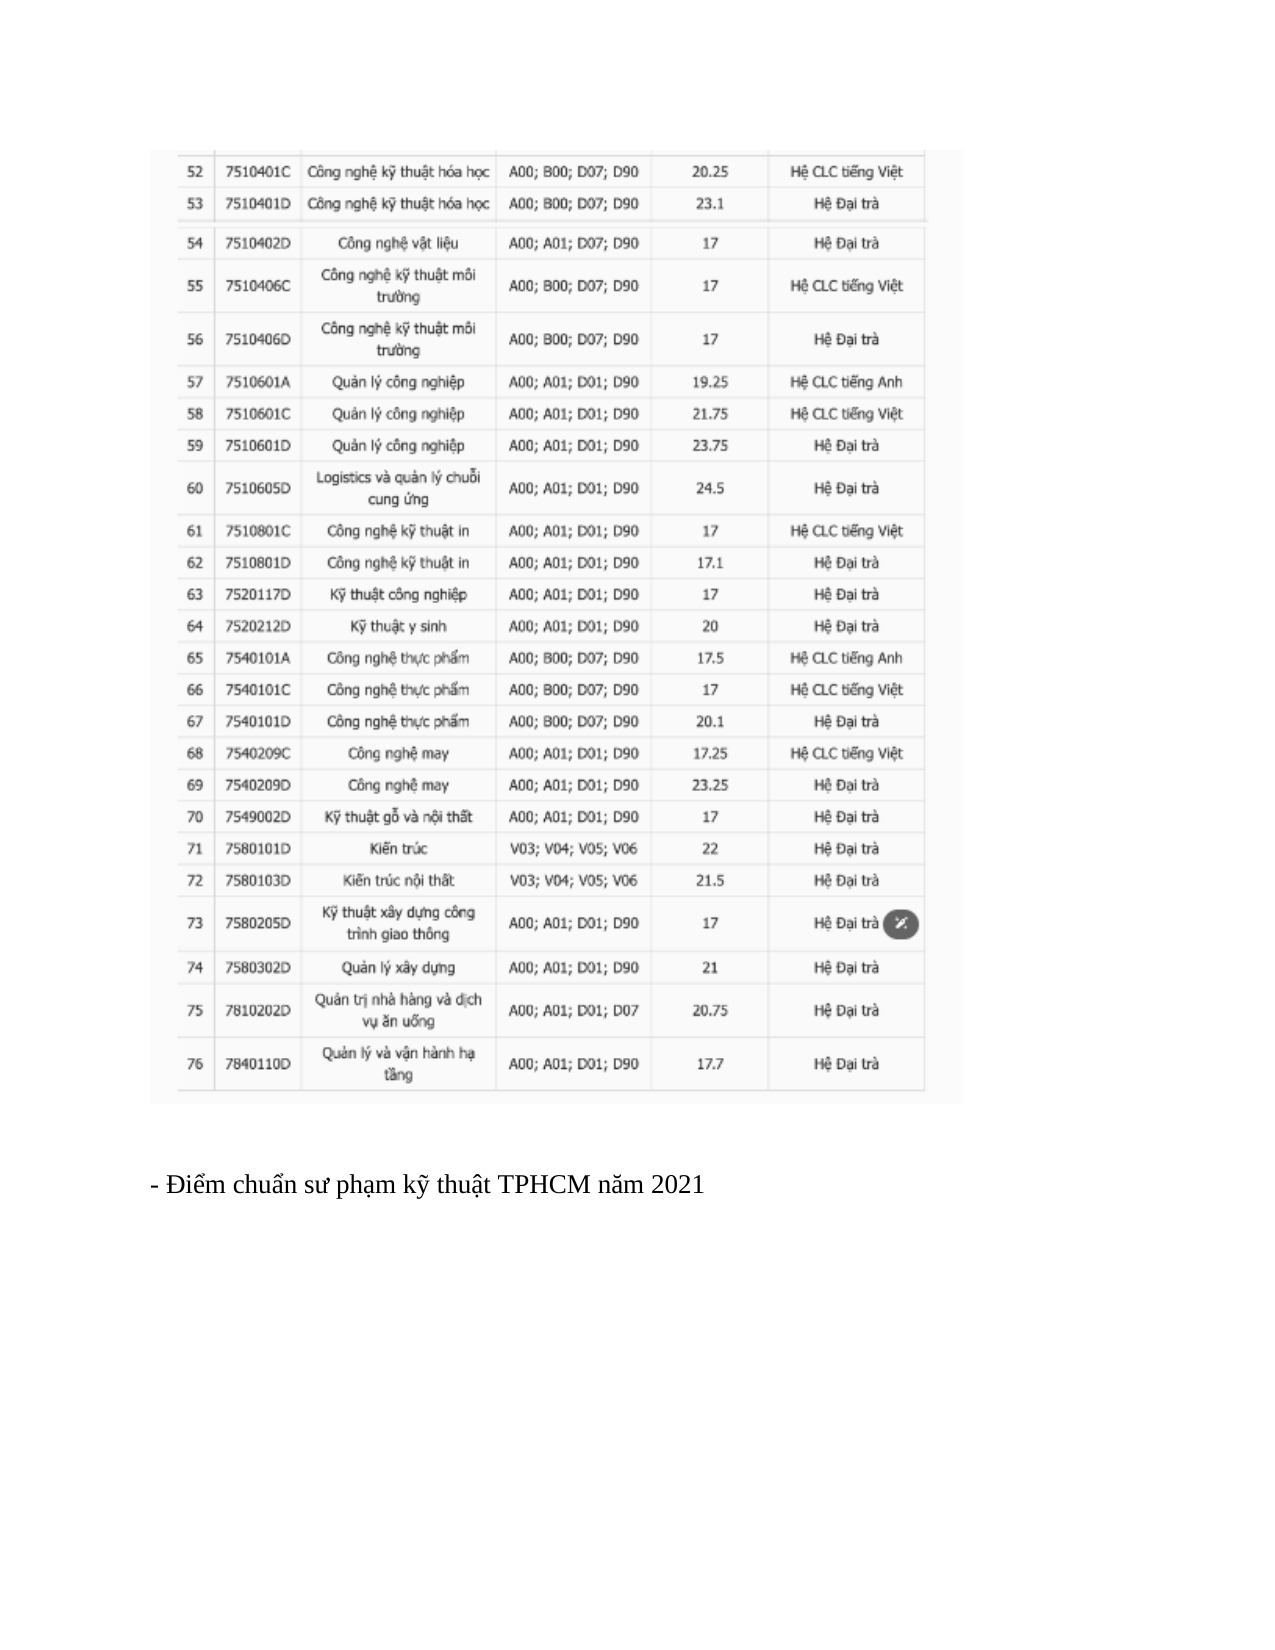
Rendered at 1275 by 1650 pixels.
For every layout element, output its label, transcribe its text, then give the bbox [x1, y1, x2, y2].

picture [150, 150, 963, 1104]
text - Điểm chuẩn sư phạm kỹ thuật TPHCM năm 2021 [150, 1168, 1125, 1199]
